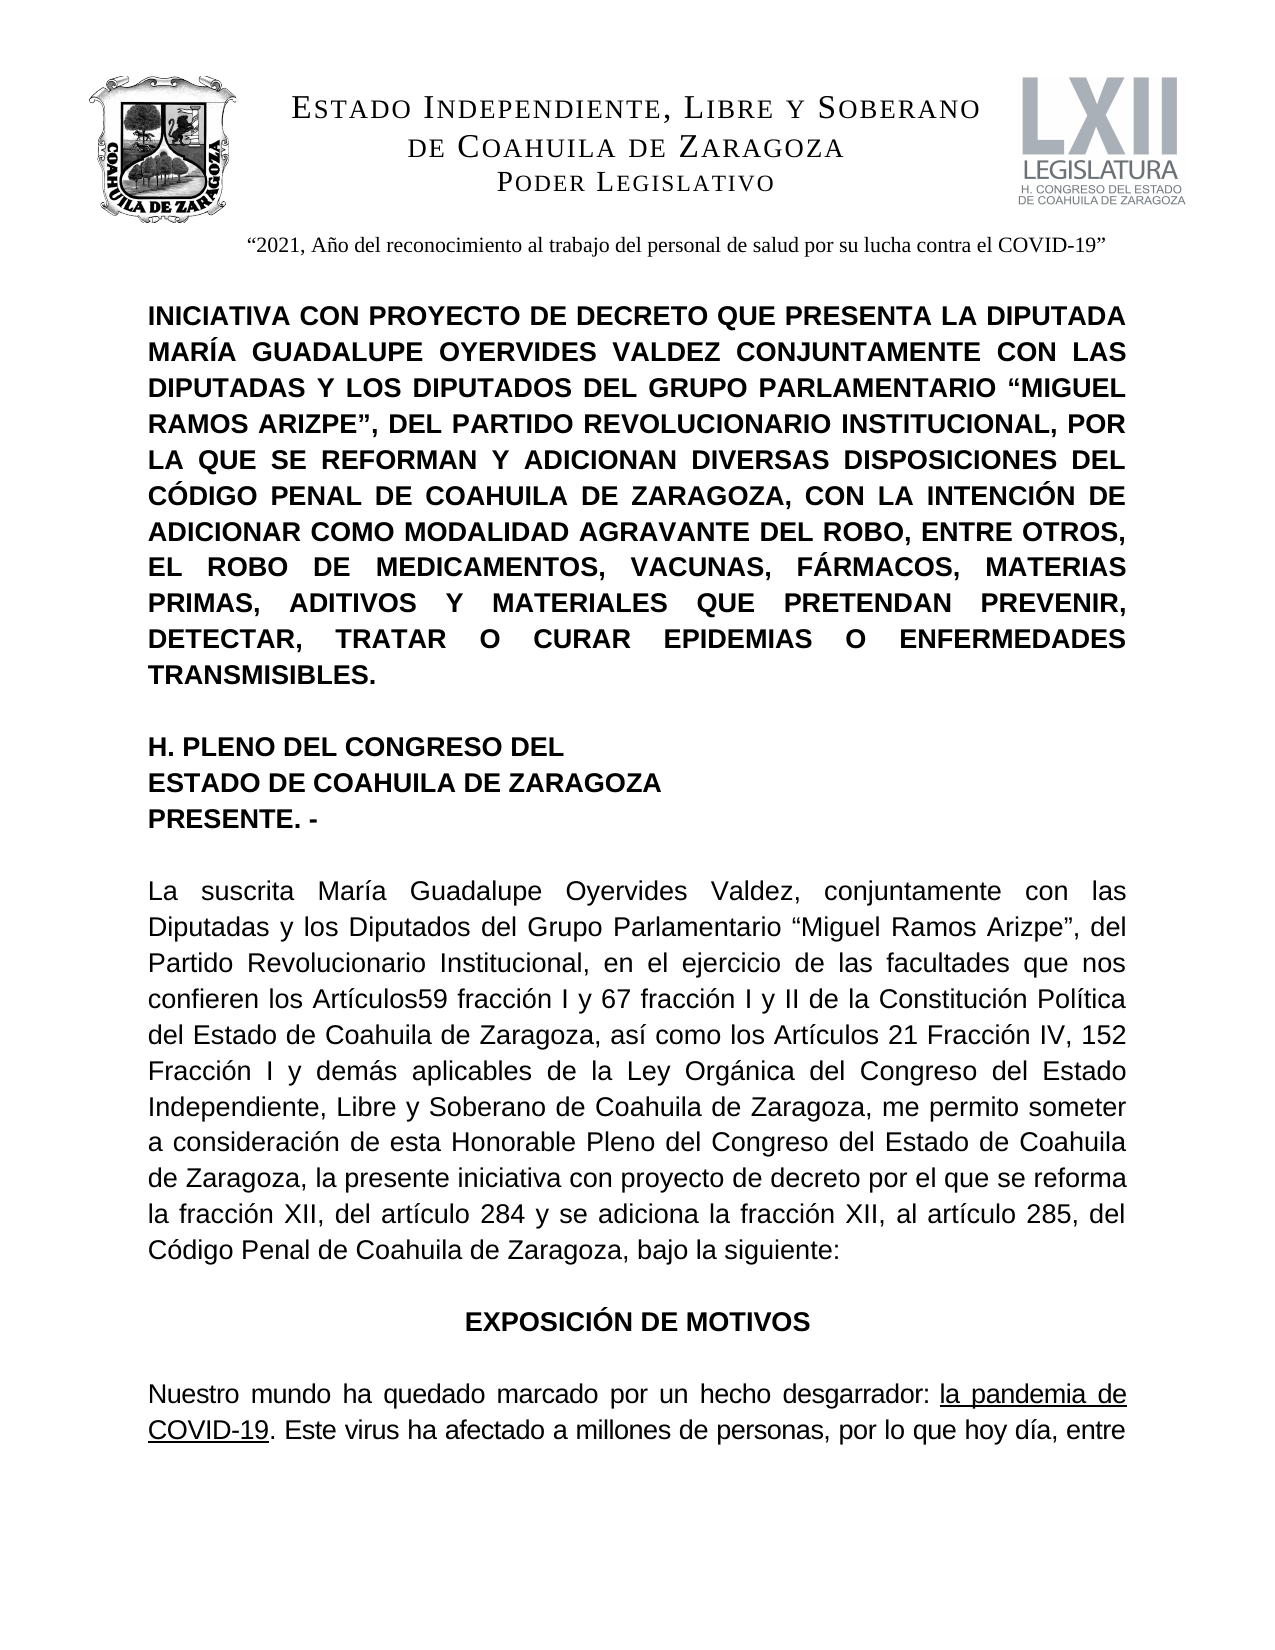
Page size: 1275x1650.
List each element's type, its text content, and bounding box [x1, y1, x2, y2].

text H. PLENO DEL CONGRESO DEL [148, 731, 1127, 762]
text PRESENTE. - [148, 803, 1127, 834]
picture [1017, 76, 1188, 205]
text INICIATIVA CON PROYECTO DE DECRETO QUE PRESENTA LA DIPUTADA MARÍA GUADALUPE OYERVIDES VALDEZ CONJUNTAMENTE CON LAS DIPUTADAS Y LOS DIPUTADOS DEL GRUPO PARLAMENTARIO “MIGUEL RAMOS ARIZPE”, DEL PARTIDO REVOLUCIONARIO INSTITUCIONAL, POR LA QUE SE REFORMAN Y ADICIONAN DIVERSAS DISPOSICIONES DEL CÓDIGO PENAL DE COAHUILA DE ZARAGOZA, CON LA INTENCIÓN DE ADICIONAR COMO MODALIDAD AGRAVANTE DEL ROBO, ENTRE OTROS, EL ROBO DE MEDICAMENTOS, VACUNAS, FÁRMACOS, MATERIAS PRIMAS, ADITIVOS Y MATERIALES QUE PRETENDAN PREVENIR, DETECTAR, TRATAR O CURAR EPIDEMIAS O ENFERMEDADES TRANSMISIBLES. [148, 300, 1127, 691]
text EXPOSICIÓN DE MOTIVOS [148, 1306, 1127, 1337]
text La suscrita María Guadalupe Oyervides Valdez, conjuntamente con las Diputadas y los Diputados del Grupo Parlamentario “Miguel Ramos Arizpe”, del Partido Revolucionario Institucional, en el ejercicio de las facultades que nos confieren los Artículos59 fracción I y 67 fracción I y II de la Constitución Política del Estado de Coahuila de Zaragoza, así como los Artículos 21 Fracción IV, 152 Fracción I y demás aplicables de la Ley Orgánica del Congreso del Estado Independiente, Libre y Soberano de Coahuila de Zaragoza, me permito someter a consideración de esta Honorable Pleno del Congreso del Estado de Coahuila de Zaragoza, la presente iniciativa con proyecto de decreto por el que se reforma la fracción XII, del artículo 284 y se adiciona la fracción XII, al artículo 285, del Código Penal de Coahuila de Zaragoza, bajo la siguiente: [148, 875, 1127, 1266]
picture [88, 76, 237, 223]
text ESTADO DE COAHUILA DE ZARAGOZA [148, 767, 1127, 798]
